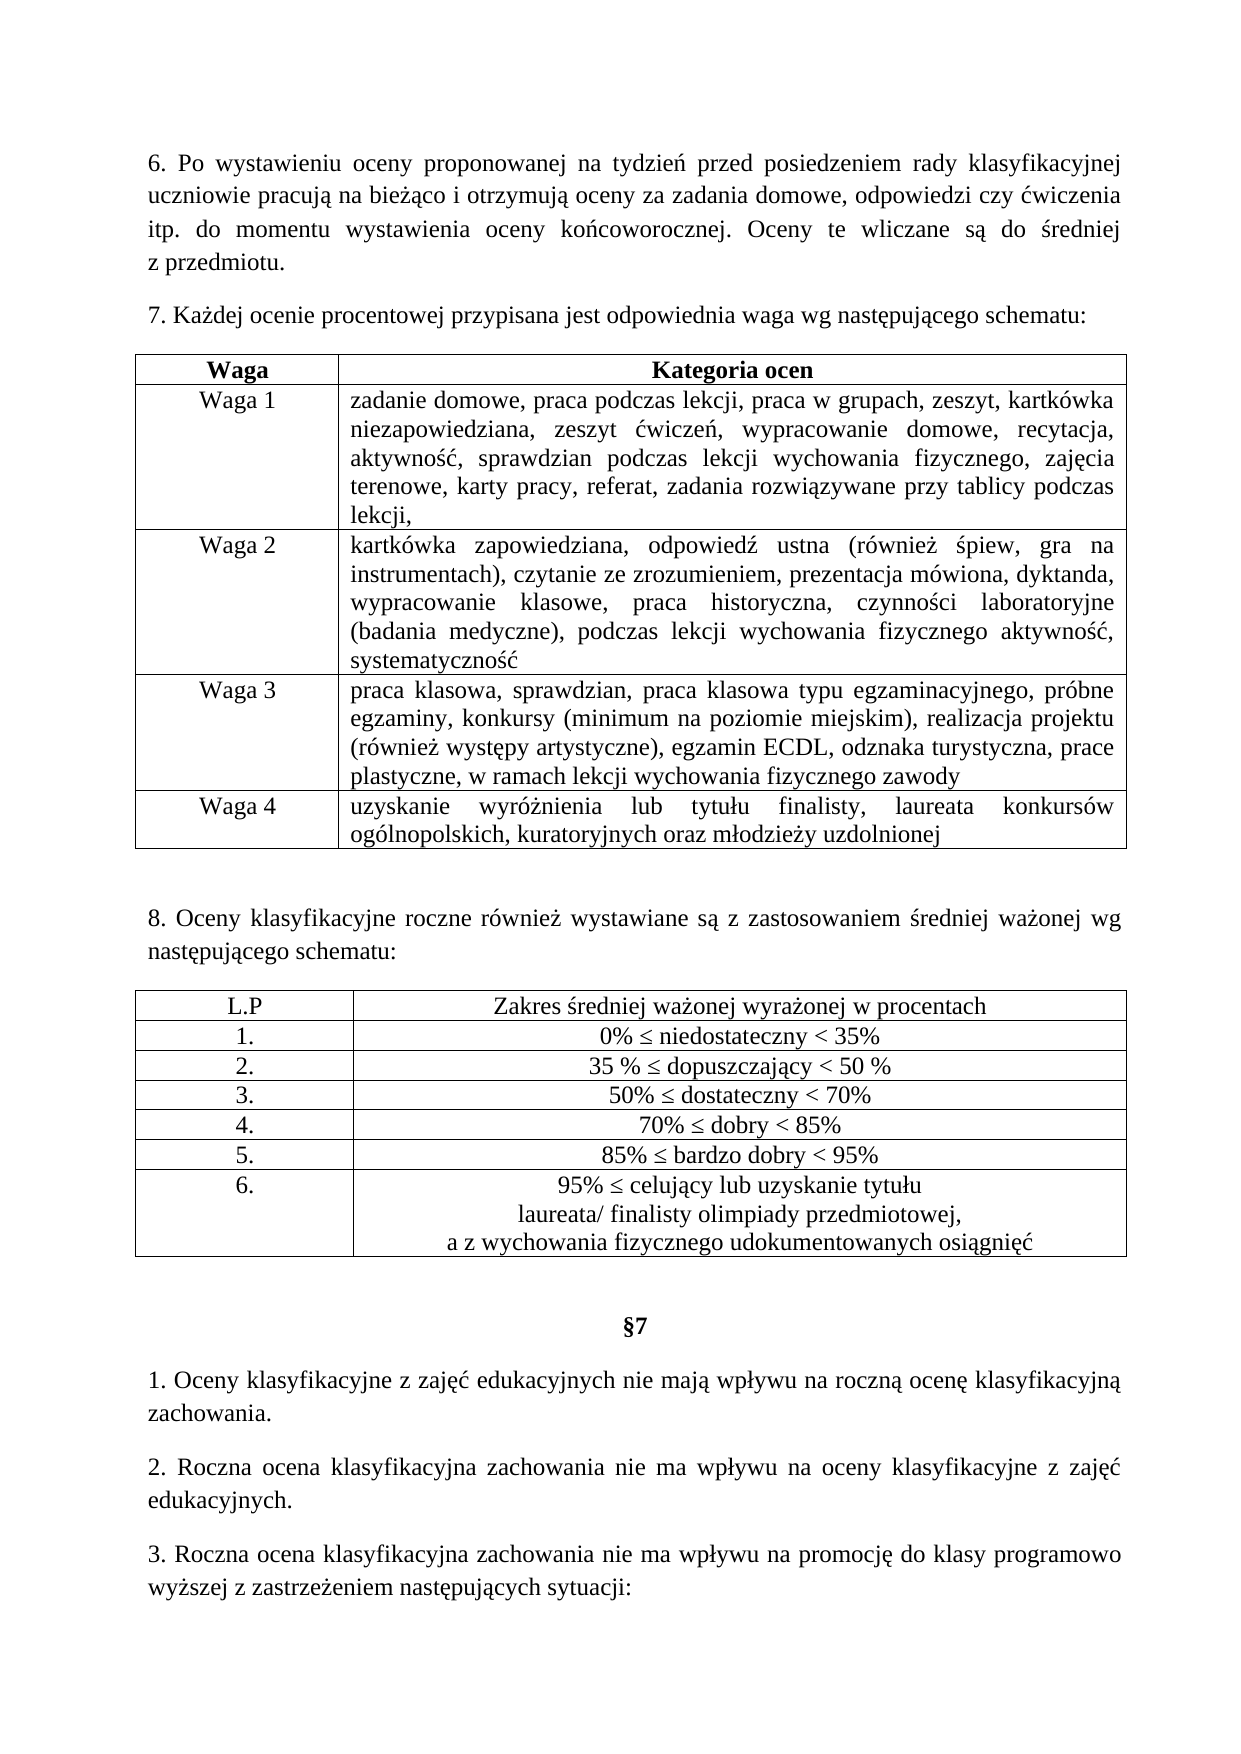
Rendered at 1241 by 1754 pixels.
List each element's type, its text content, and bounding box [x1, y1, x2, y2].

table_cell 50% ≤ dostateczny < 70% [354, 1081, 1126, 1109]
table_cell Waga 4 [136, 791, 338, 848]
table_cell 3. [136, 1081, 353, 1109]
table_cell 85% ≤ bardzo dobry < 95% [354, 1140, 1126, 1169]
table_header L.P [136, 991, 353, 1020]
table_cell 35 % ≤ dopuszczający < 50 % [354, 1051, 1126, 1079]
table_cell Waga 3 [136, 675, 338, 790]
text 1. Oceny klasyfikacyjne z zajęć edukacyjnych nie mają wpływu na roczną ocenę klasyfikacyjną zachowania. [148, 1365, 1122, 1427]
text 7. Każdej ocenie procentowej przypisana jest odpowiednia waga wg następującego schematu: [148, 301, 1122, 329]
text 6. Po wystawieniu oceny proponowanej na tydzień przed posiedzeniem rady klasyfikacyjnej uczniowie pracują na bieżąco i otrzymują oceny za zadania domowe, odpowiedzi czy ćwiczenia itp. do momentu wystawienia oceny końcoworocznej. Oceny te wliczane są do średniej z przedmiotu. [148, 148, 1122, 275]
table_cell Waga 1 [136, 385, 338, 529]
text 2. Roczna ocena klasyfikacyjna zachowania nie ma wpływu na oceny klasyfikacyjne z zajęć edukacyjnych. [148, 1452, 1122, 1513]
text 3. Roczna ocena klasyfikacyjna zachowania nie ma wpływu na promocję do klasy programowo wyższej z zastrzeżeniem następujących sytuacji: [148, 1539, 1122, 1600]
table_cell uzyskanie wyróżnienia lub tytułu finalisty, laureata konkursów ogólnopolskich, kuratoryjnych oraz młodzieży uzdolnionej [339, 791, 1126, 848]
table_header Waga [136, 355, 338, 384]
table_cell zadanie domowe, praca podczas lekcji, praca w grupach, zeszyt, kartkówka niezapowiedziana, zeszyt ćwiczeń, wypracowanie domowe, recytacja, aktywność, sprawdzian podczas lekcji wychowania fizycznego, zajęcia terenowe, karty pracy, referat, zadania rozwiązywane przy tablicy podczas lekcji, [339, 385, 1126, 529]
table_cell 2. [136, 1051, 353, 1079]
table_cell 0% ≤ niedostateczny < 35% [354, 1021, 1126, 1050]
table_cell 5. [136, 1140, 353, 1169]
table_cell praca klasowa, sprawdzian, praca klasowa typu egzaminacyjnego, próbne egzaminy, konkursy (minimum na poziomie miejskim), realizacja projektu (również występy artystyczne), egzamin ECDL, odznaka turystyczna, prace plastyczne, w ramach lekcji wychowania fizycznego zawody [339, 675, 1126, 790]
table_cell 6. [136, 1170, 353, 1256]
table_cell 1. [136, 1021, 353, 1050]
text §7 [148, 1311, 1122, 1340]
table_header Zakres średniej ważonej wyrażonej w procentach [354, 991, 1126, 1020]
table_header Kategoria ocen [339, 355, 1126, 384]
table_cell 70% ≤ dobry < 85% [354, 1110, 1126, 1139]
text 8. Oceny klasyfikacyjne roczne również wystawiane są z zastosowaniem średniej ważonej wg następującego schematu: [148, 903, 1122, 965]
table_cell 95% ≤ celujący lub uzyskanie tytułu laureata/ finalisty olimpiady przedmiotowej, a z wychowania fizycznego udokumentowanych osiągnięć [354, 1170, 1126, 1256]
table_cell kartkówka zapowiedziana, odpowiedź ustna (również śpiew, gra na instrumentach), czytanie ze zrozumieniem, prezentacja mówiona, dyktanda, wypracowanie klasowe, praca historyczna, czynności laboratoryjne (badania medyczne), podczas lekcji wychowania fizycznego aktywność, systematyczność [339, 530, 1126, 674]
table_cell 4. [136, 1110, 353, 1139]
table_cell Waga 2 [136, 530, 338, 674]
